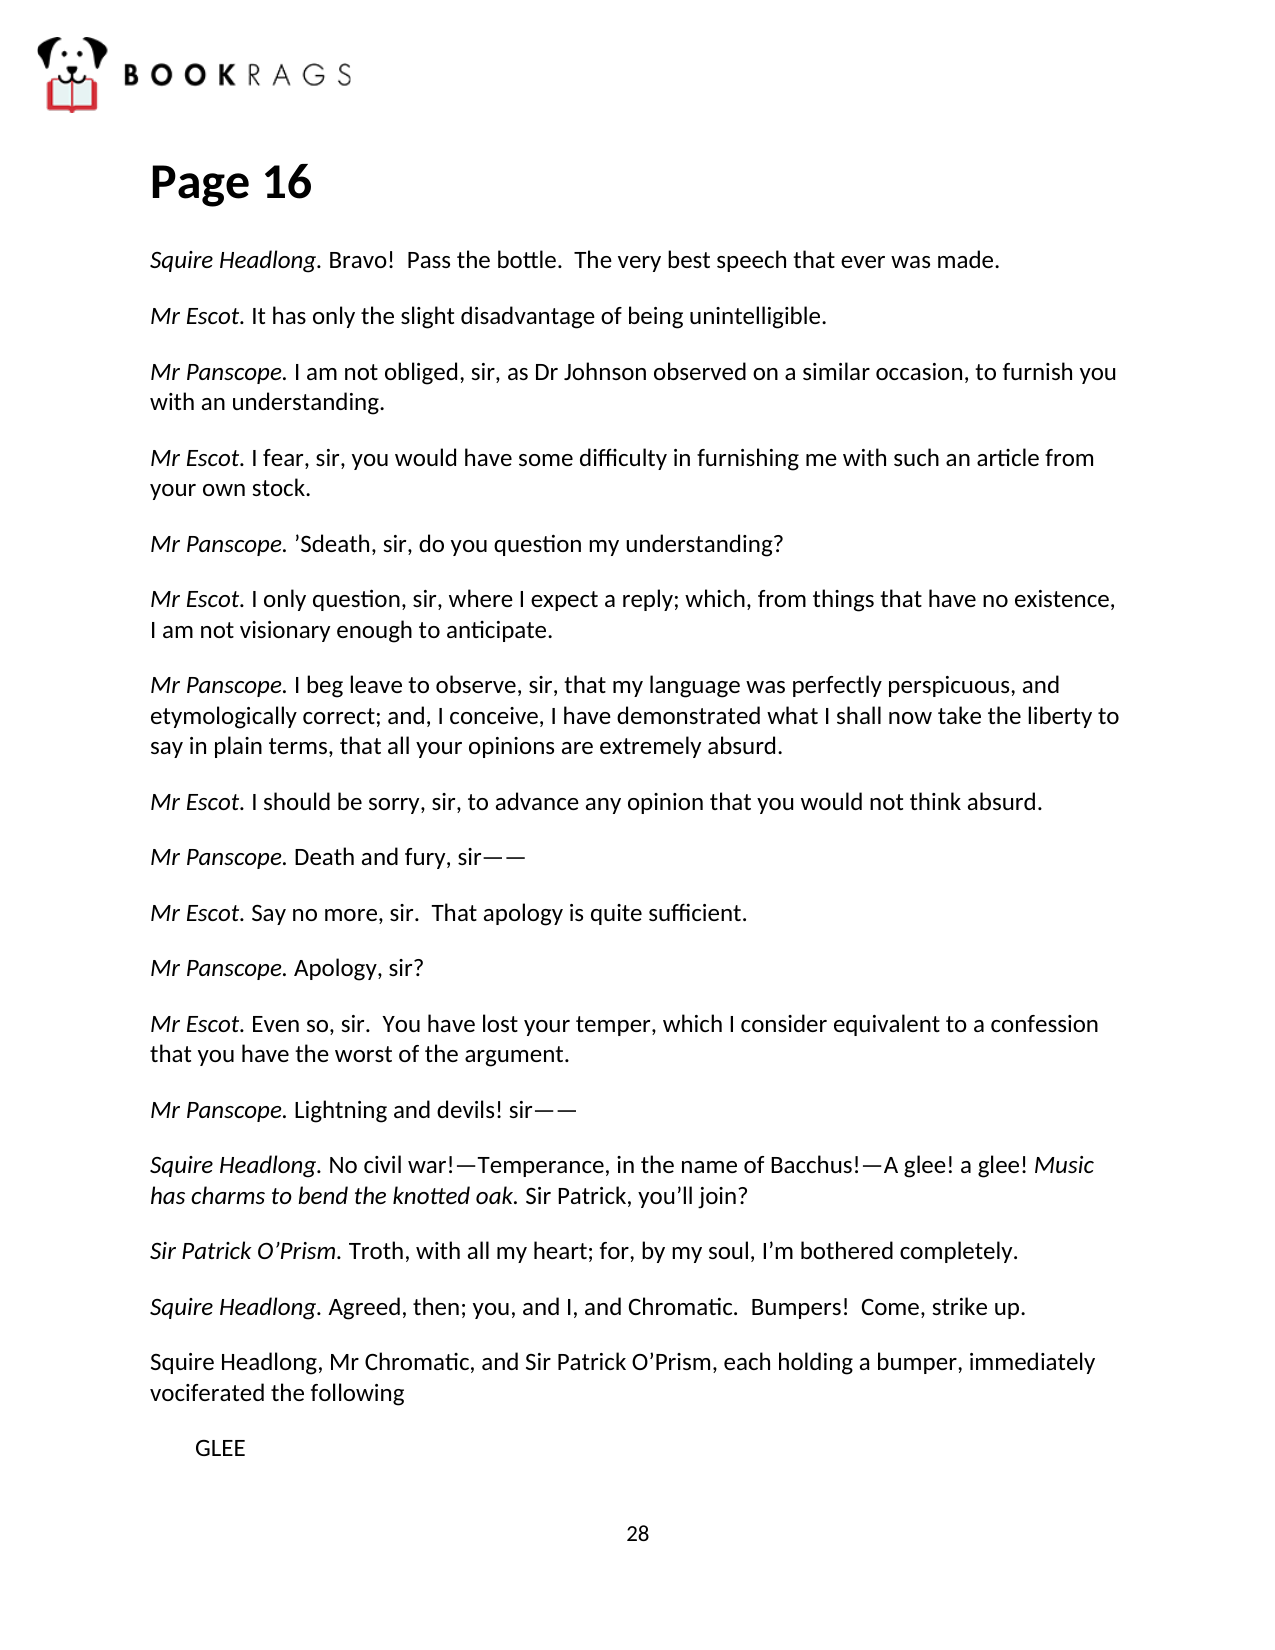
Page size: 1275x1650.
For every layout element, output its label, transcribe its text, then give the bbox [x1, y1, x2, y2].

text Squire Headlong, Mr Chromatic, and Sir Patrick O’Prism, each holding a bumper, immediately vociferated the following [150, 1347, 1125, 1408]
text Mr Escot. Say no more, sir. That apology is quite sufficient. [150, 897, 1125, 927]
text Mr Escot. I only question, sir, where I expect a reply; which, from things that have no existence, I am not visionary enough to anticipate. [150, 583, 1125, 644]
text Squire Headlong. No civil war!—­Temperance, in the name of Bacchus!—­A glee! a glee! Music has charms to bend the knotted oak. Sir Patrick, you’ll join? [150, 1149, 1125, 1211]
text Mr Panscope. I am not obliged, sir, as Dr Johnson observed on a similar occasion, to furnish you with an understanding. [150, 356, 1125, 417]
text Mr Escot. It has only the slight disadvantage of being unintelligible. [150, 300, 1125, 331]
text Squire Headlong. Agreed, then; you, and I, and Chromatic. Bumpers! Come, strike up. [150, 1291, 1125, 1322]
text Mr Escot. I should be sorry, sir, to advance any opinion that you would not think absurd. [150, 786, 1125, 816]
text Mr Panscope. Lightning and devils! sir——­ [150, 1094, 1125, 1124]
text Page 16 [150, 150, 1125, 211]
text Mr Panscope. ’Sdeath, sir, do you question my understanding? [150, 528, 1125, 558]
text Squire Headlong. Bravo! Pass the bottle. The very best speech that ever was made. [150, 244, 1125, 275]
text Mr Escot. I fear, sir, you would have some difficulty in furnishing me with such an article from your own stock. [150, 442, 1125, 503]
text Mr Panscope. I beg leave to observe, sir, that my language was perfectly perspicuous, and etymologically correct; and, I conceive, I have demonstrated what I shall now take the liberty to say in plain terms, that all your opinions are extremely absurd. [150, 669, 1125, 761]
text Sir Patrick O’Prism. Troth, with all my heart; for, by my soul, I’m bothered completely. [150, 1236, 1125, 1266]
picture [37, 37, 351, 113]
text Mr Panscope. Apology, sir? [150, 952, 1125, 983]
text Mr Escot. Even so, sir. You have lost your temper, which I consider equivalent to a confession that you have the worst of the argument. [150, 1008, 1125, 1069]
text GLEE [150, 1433, 1125, 1463]
text Mr Panscope. Death and fury, sir——­ [150, 841, 1125, 872]
